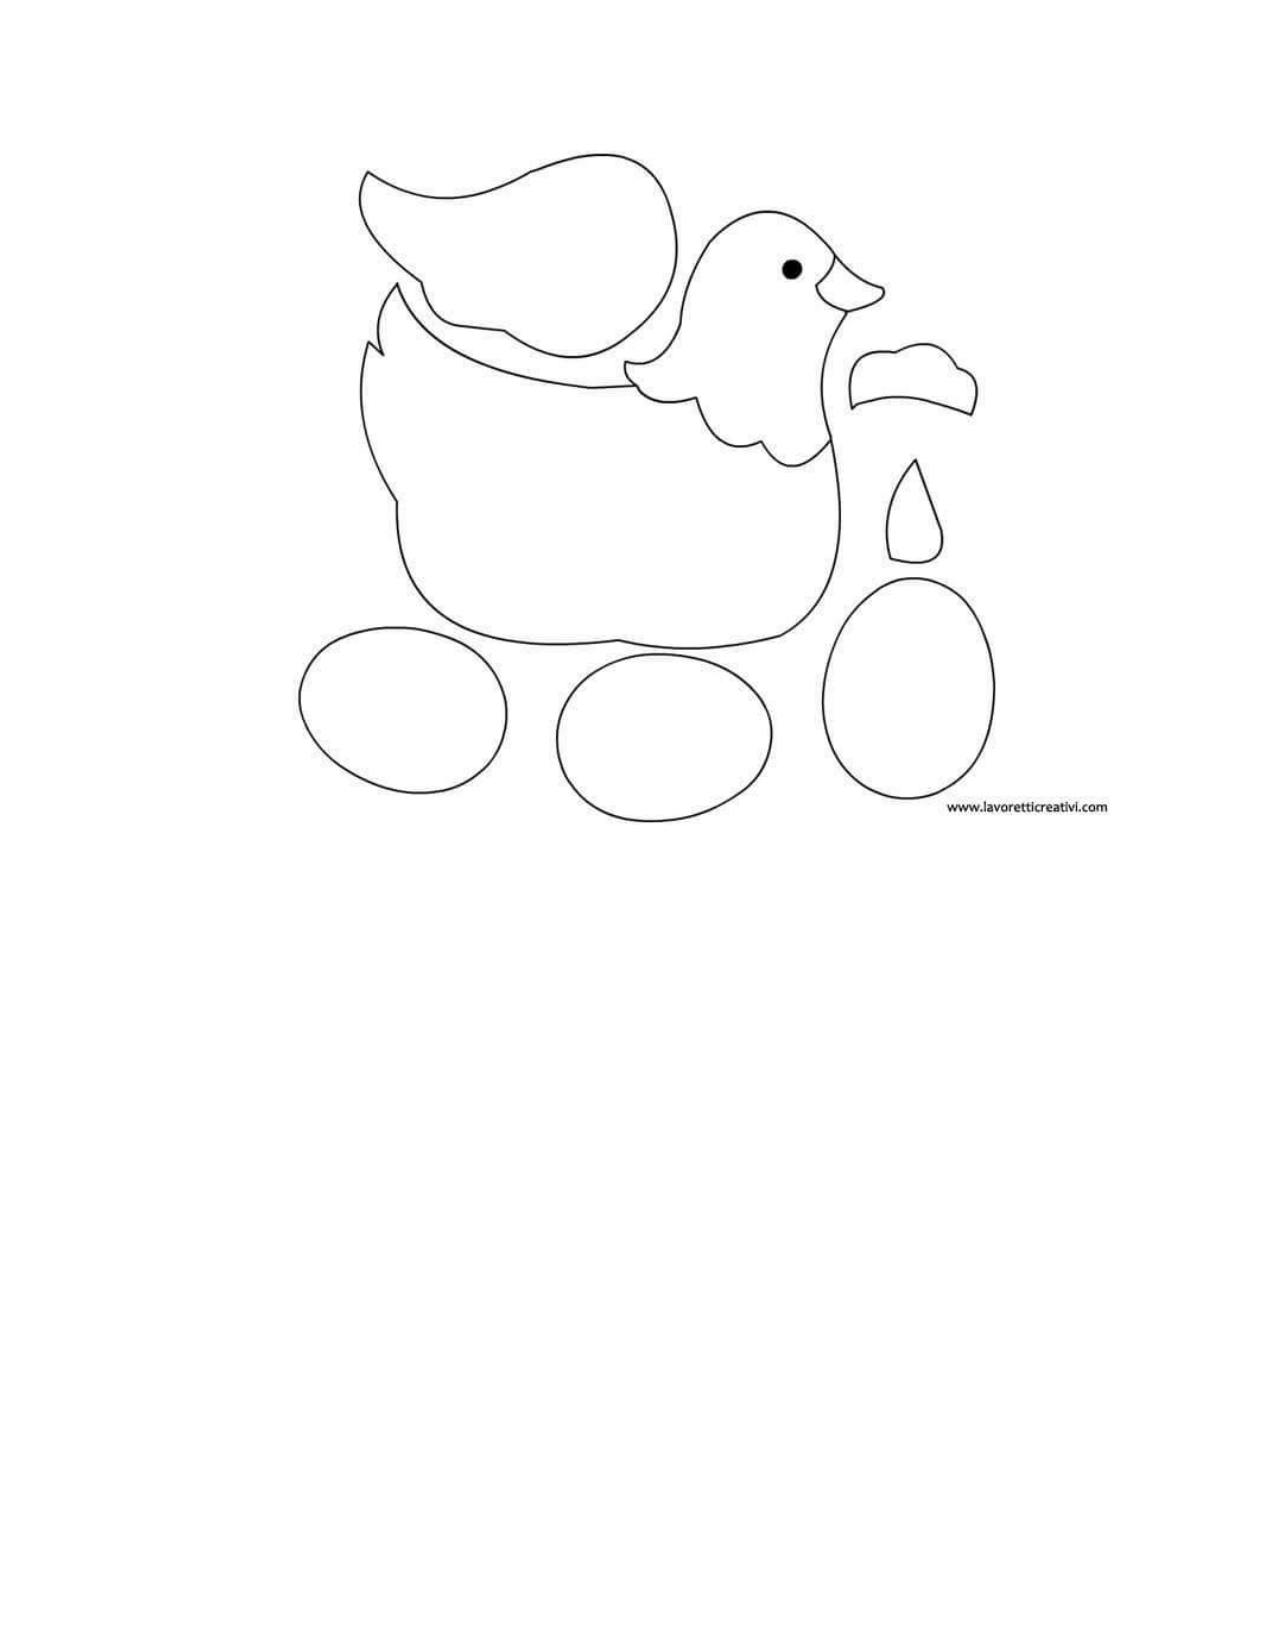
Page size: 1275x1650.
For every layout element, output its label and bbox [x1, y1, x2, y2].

picture [150, 150, 1125, 833]
